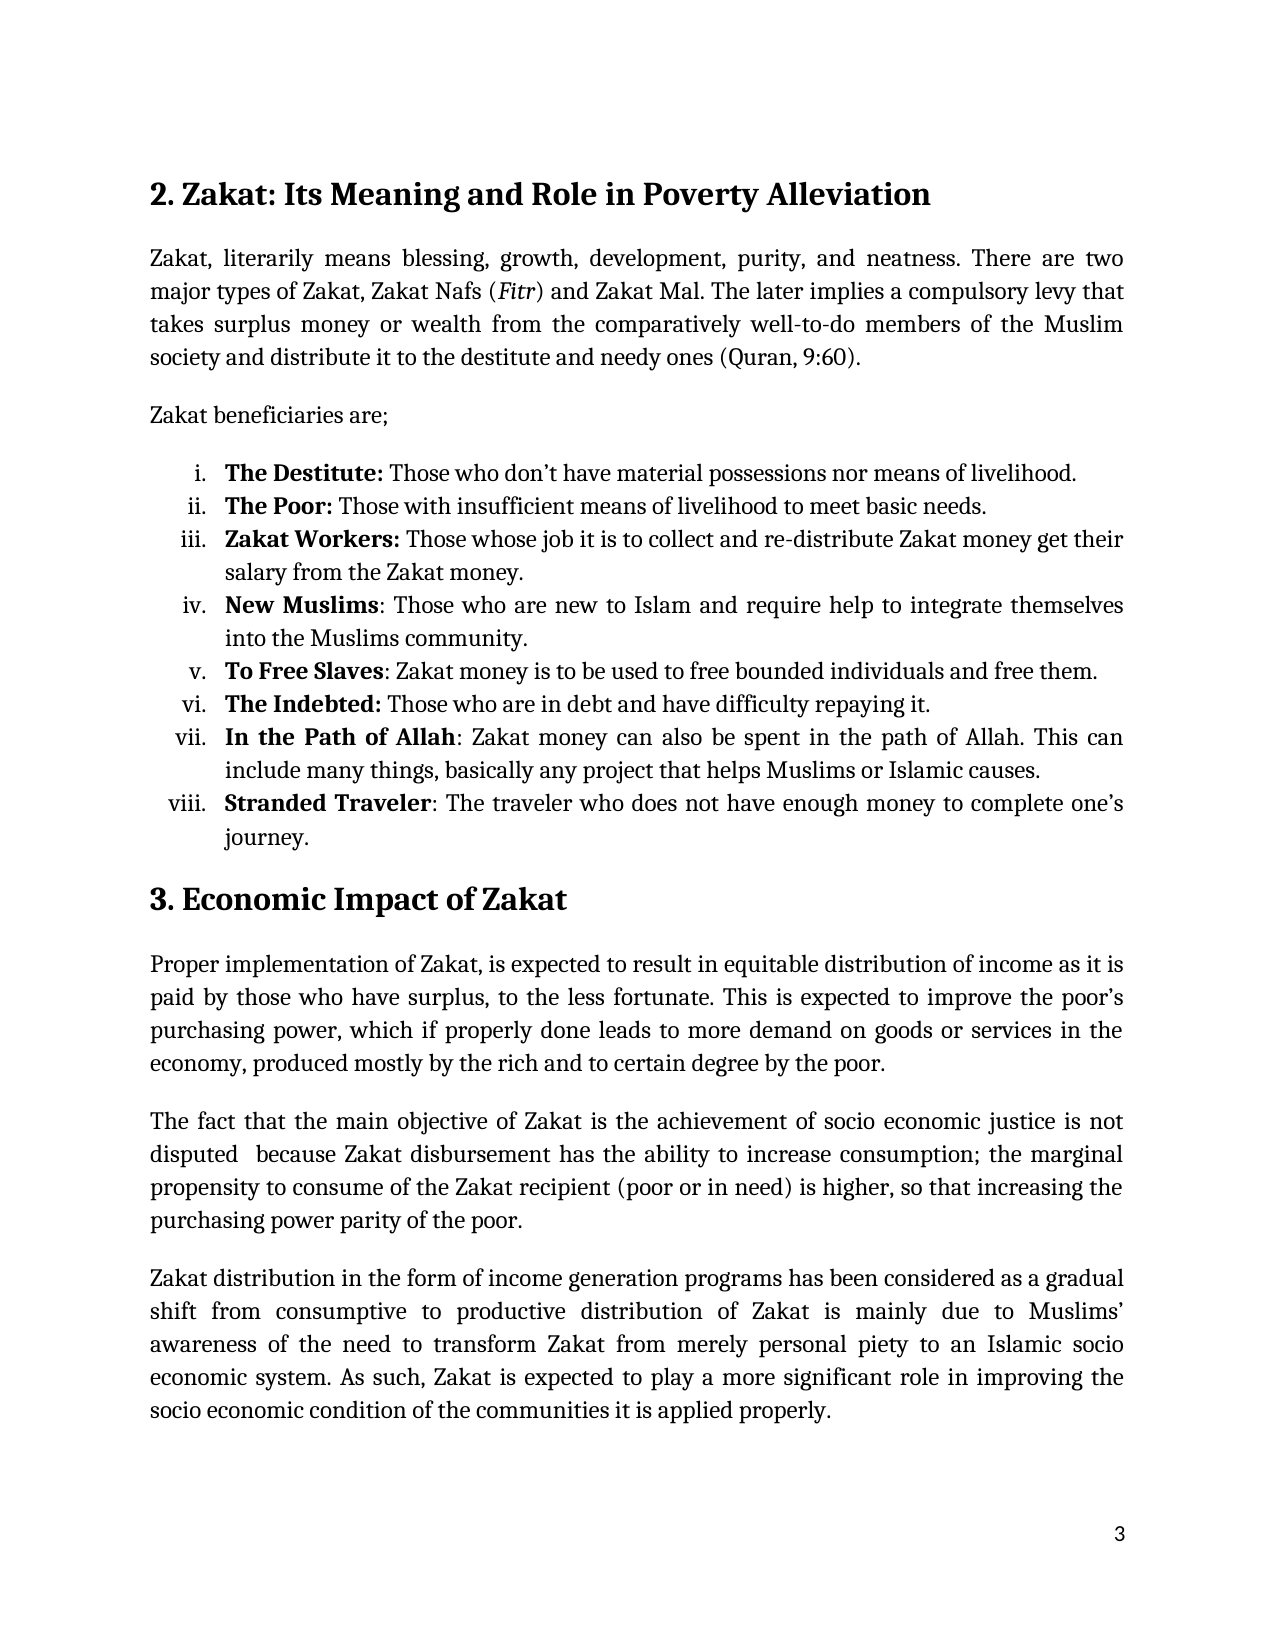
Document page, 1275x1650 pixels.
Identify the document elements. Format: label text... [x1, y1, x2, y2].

list In the Path of Allah: Zakat money can also be spent in the path of Allah. This can include many things, basically any project that helps Muslims or Islamic causes. [206, 723, 1125, 785]
text Proper implementation of Zakat, is expected to result in equitable distribution of income as it is paid by those who have surplus, to the less fortunate. This is expected to improve the poor’s purchasing power, which if properly done leads to more demand on goods or services in the economy, produced mostly by the rich and to certain degree by the poor. [150, 949, 1125, 1077]
list New Muslims: Those who are new to Islam and require help to integrate themselves into the Muslims community. [206, 591, 1125, 653]
text The fact that the main objective of Zakat is the achievement of socio economic justice is not disputed because Zakat disbursement has the ability to increase consumption; the marginal propensity to consume of the Zakat recipient (poor or in need) is higher, so that increasing the purchasing power parity of the poor. [150, 1107, 1125, 1234]
text Zakat distribution in the form of income generation programs has been considered as a gradual shift from consumptive to productive distribution of Zakat is mainly due to Muslims’ awareness of the need to transform Zakat from merely personal piety to an Islamic socio economic system. As such, Zakat is expected to play a more significant role in improving the socio economic condition of the communities it is applied properly. [150, 1264, 1125, 1424]
subtitle 2. Zakat: Its Meaning and Role in Poverty Alleviation [150, 175, 1125, 213]
subtitle 3. Economic Impact of Zakat [150, 880, 1125, 919]
list The Poor: Those with insufficient means of livelihood to meet basic needs. [206, 492, 1125, 521]
text Zakat beneficiaries are; [150, 401, 1125, 430]
list To Free Slaves: Zakat money is to be used to free bounded individuals and free them. [206, 657, 1125, 686]
list The Destitute: Those who don’t have material possessions nor means of livelihood. [206, 459, 1125, 488]
list Stranded Traveler: The traveler who does not have enough money to complete one’s journey. [206, 789, 1125, 851]
list The Indebted: Those who are in debt and have difficulty repaying it. [206, 690, 1125, 719]
text Zakat, literarily means blessing, growth, development, purity, and neatness. There are two major types of Zakat, Zakat Nafs (Fitr) and Zakat Mal. The later implies a compulsory levy that takes surplus money or wealth from the comparatively well-to-do members of the Muslim society and distribute it to the destitute and needy ones (Quran, 9:60). [150, 244, 1125, 372]
list Zakat Workers: Those whose job it is to collect and re-distribute Zakat money get their salary from the Zakat money. [206, 525, 1125, 587]
